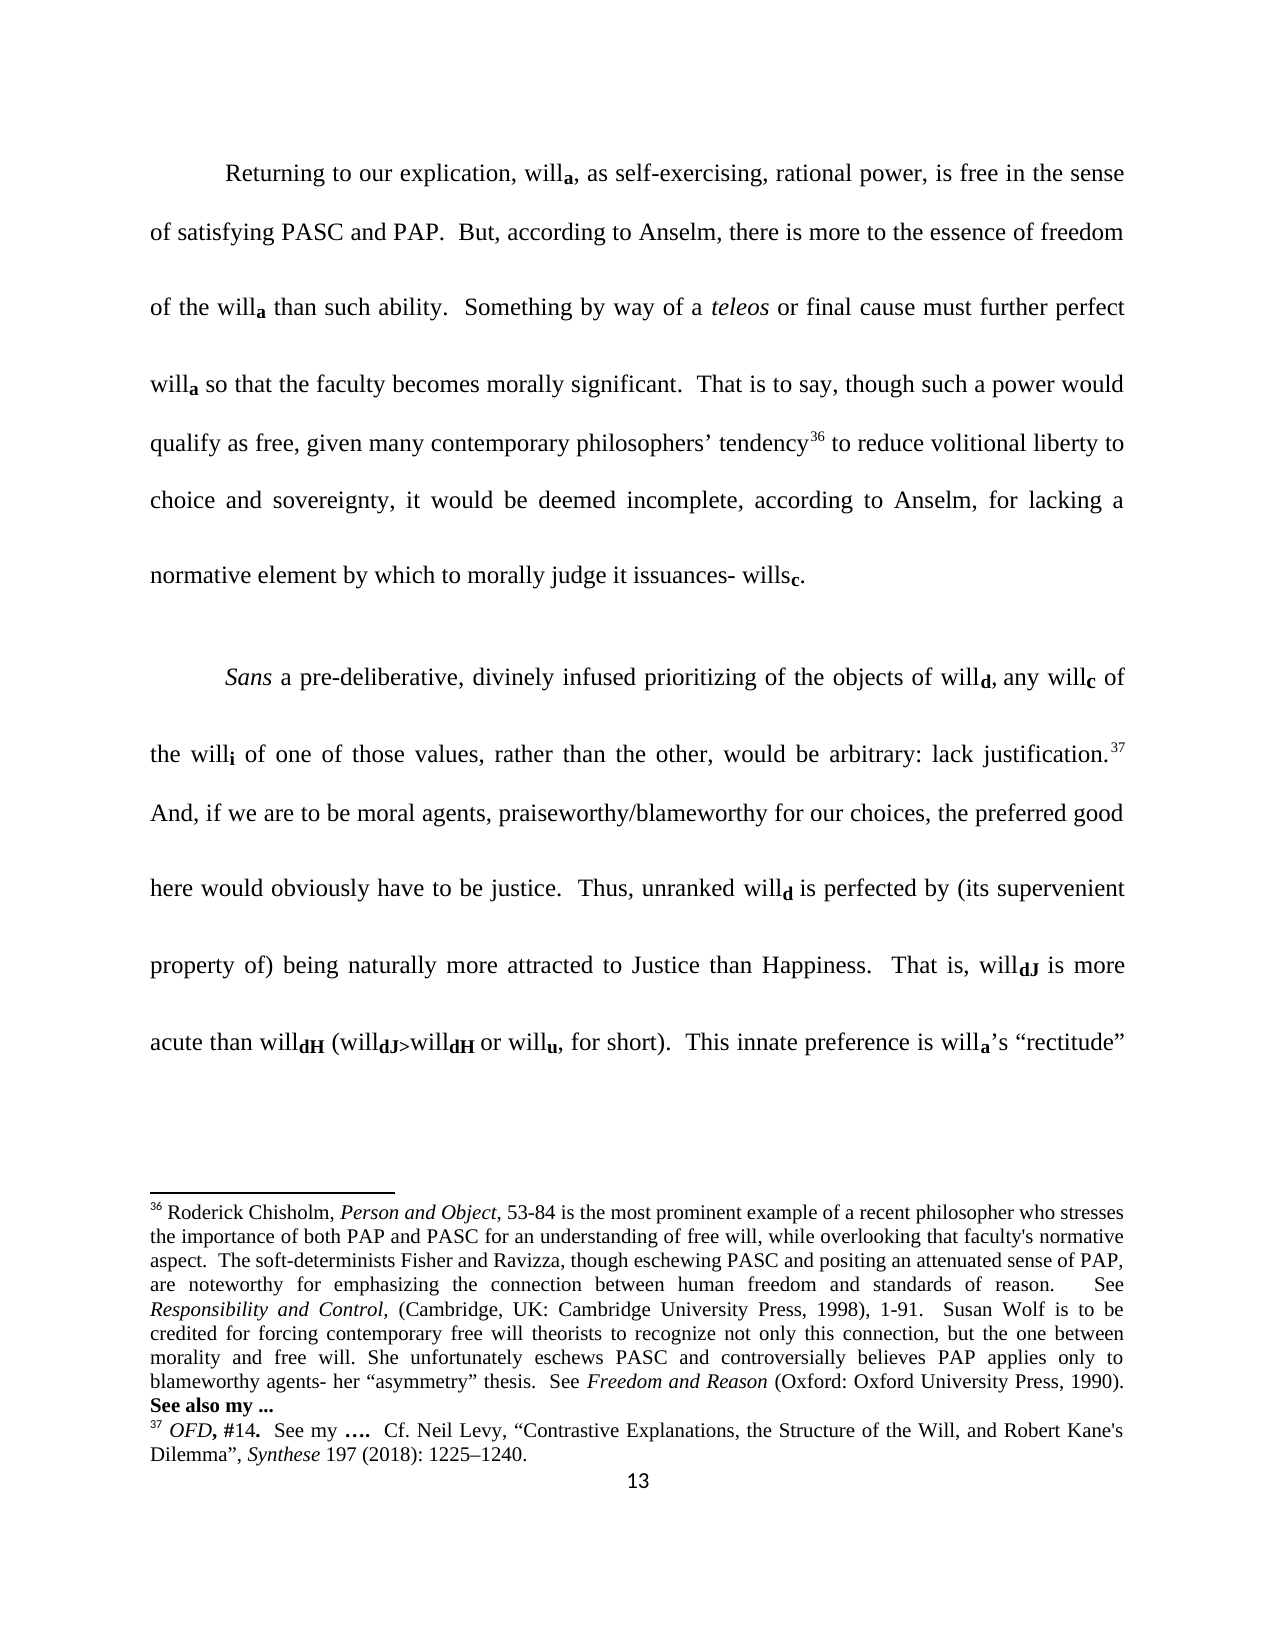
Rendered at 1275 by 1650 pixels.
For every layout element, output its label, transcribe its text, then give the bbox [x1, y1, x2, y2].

text Sans a pre-deliberative, divinely infused prioritizing of the objects of willd, any willc of the willi of one of those values, rather than the other, would be arbitrary: lack justification. And, if we are to be moral agents, praiseworthy/blameworthy for our choices, the preferred good here would obviously have to be justice. Thus, unranked willd is perfected by (its supervenient property of) being naturally more attracted to Justice than Happiness. That is, willdJ is more acute than willdH (willdJ>willdH or willu, for short). This innate preference is willa’s “rectitude” or “uprightness.” It is an object of inherent self-knowledge and, as such, the basis of conscience: surety of obligation. [150, 650, 1125, 1115]
text Returning to our explication, willa, as self-exercising, rational power, is free in the sense of satisfying PASC and PAP. But, according to Anselm, there is more to the essence of freedom of the willa than such ability. Something by way of a teleos or final cause must further perfect willa so that the faculty becomes morally significant. That is to say, though such a power would qualify as free, given many contemporary philosophers’ tendency to reduce volitional liberty to choice and sovereignty, it would be deemed incomplete, according to Anselm, for lacking a normative element by which to morally judge it issuances- willsc. [150, 150, 1125, 591]
